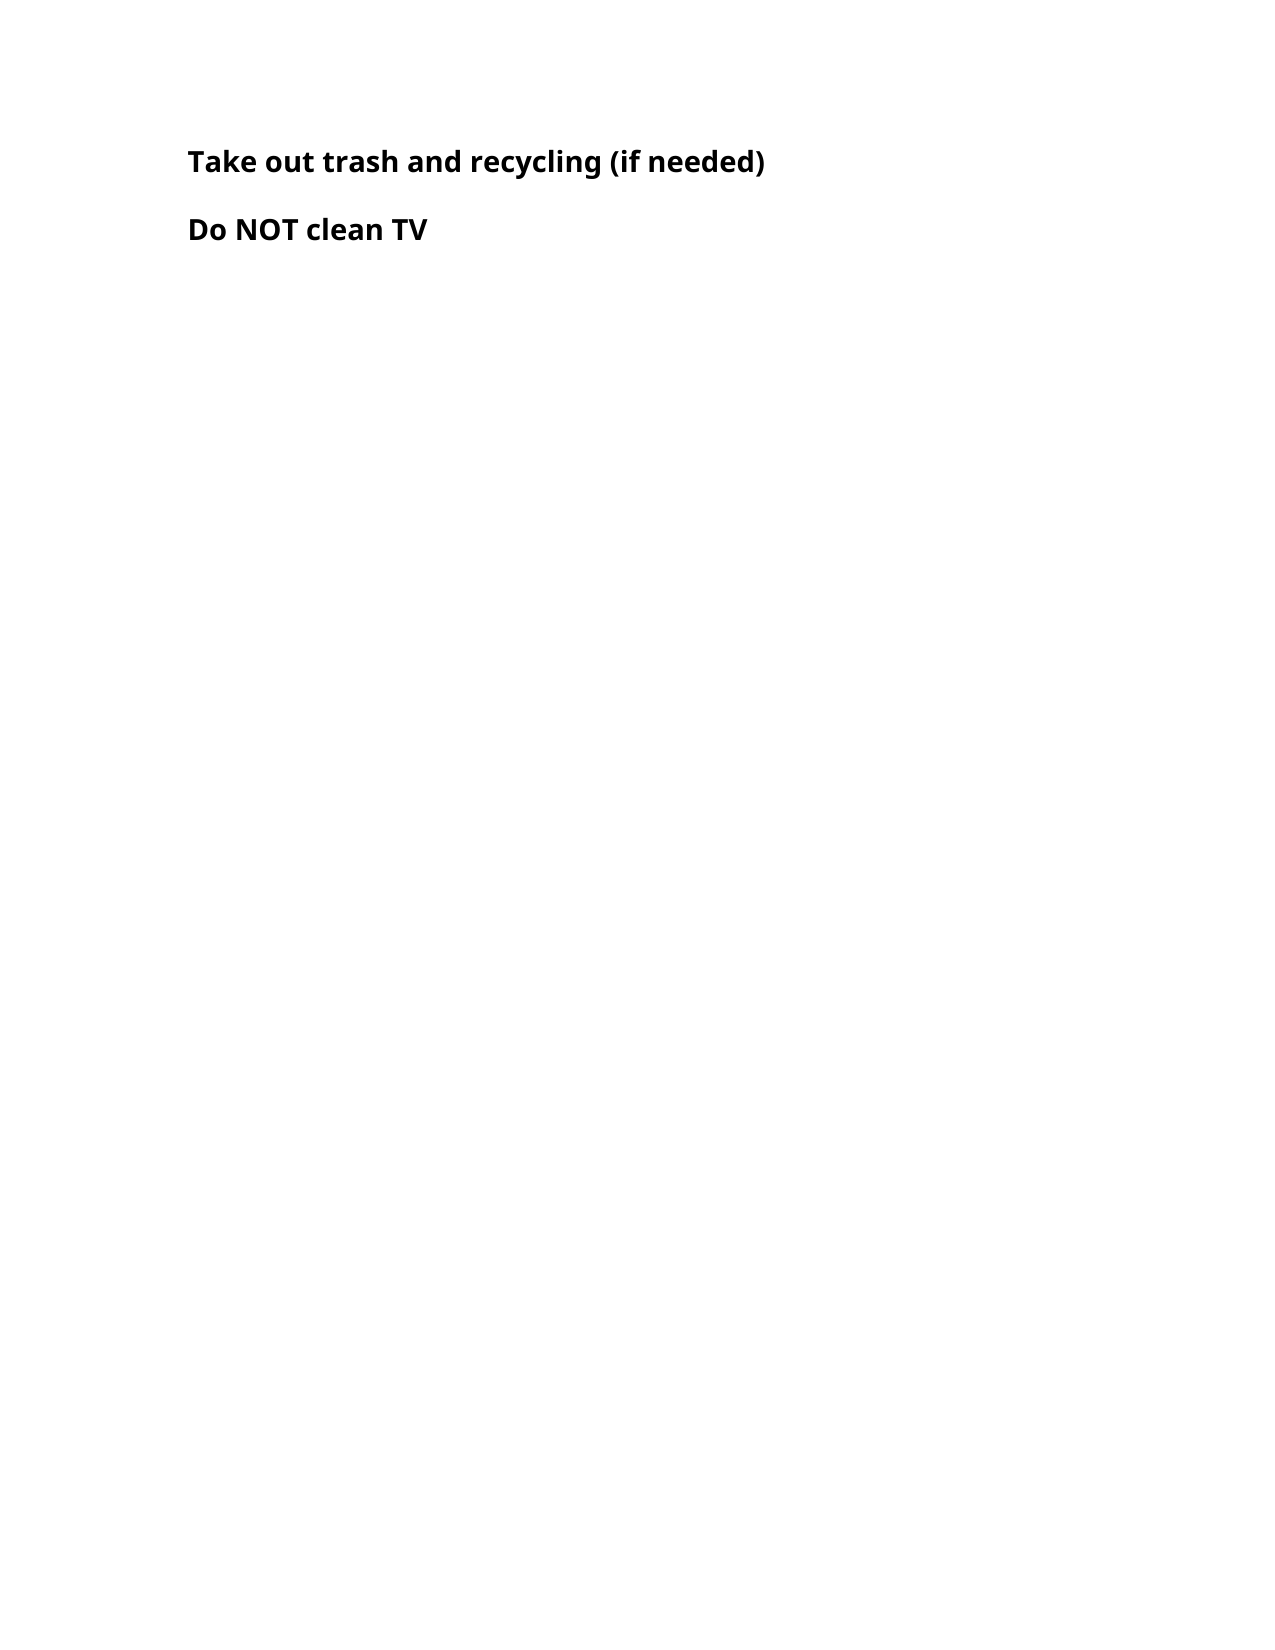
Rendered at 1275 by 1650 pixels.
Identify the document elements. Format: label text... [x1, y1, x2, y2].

text Take out trash and recycling (if needed) [187, 141, 1087, 181]
text Do NOT clean TV [187, 210, 1087, 249]
